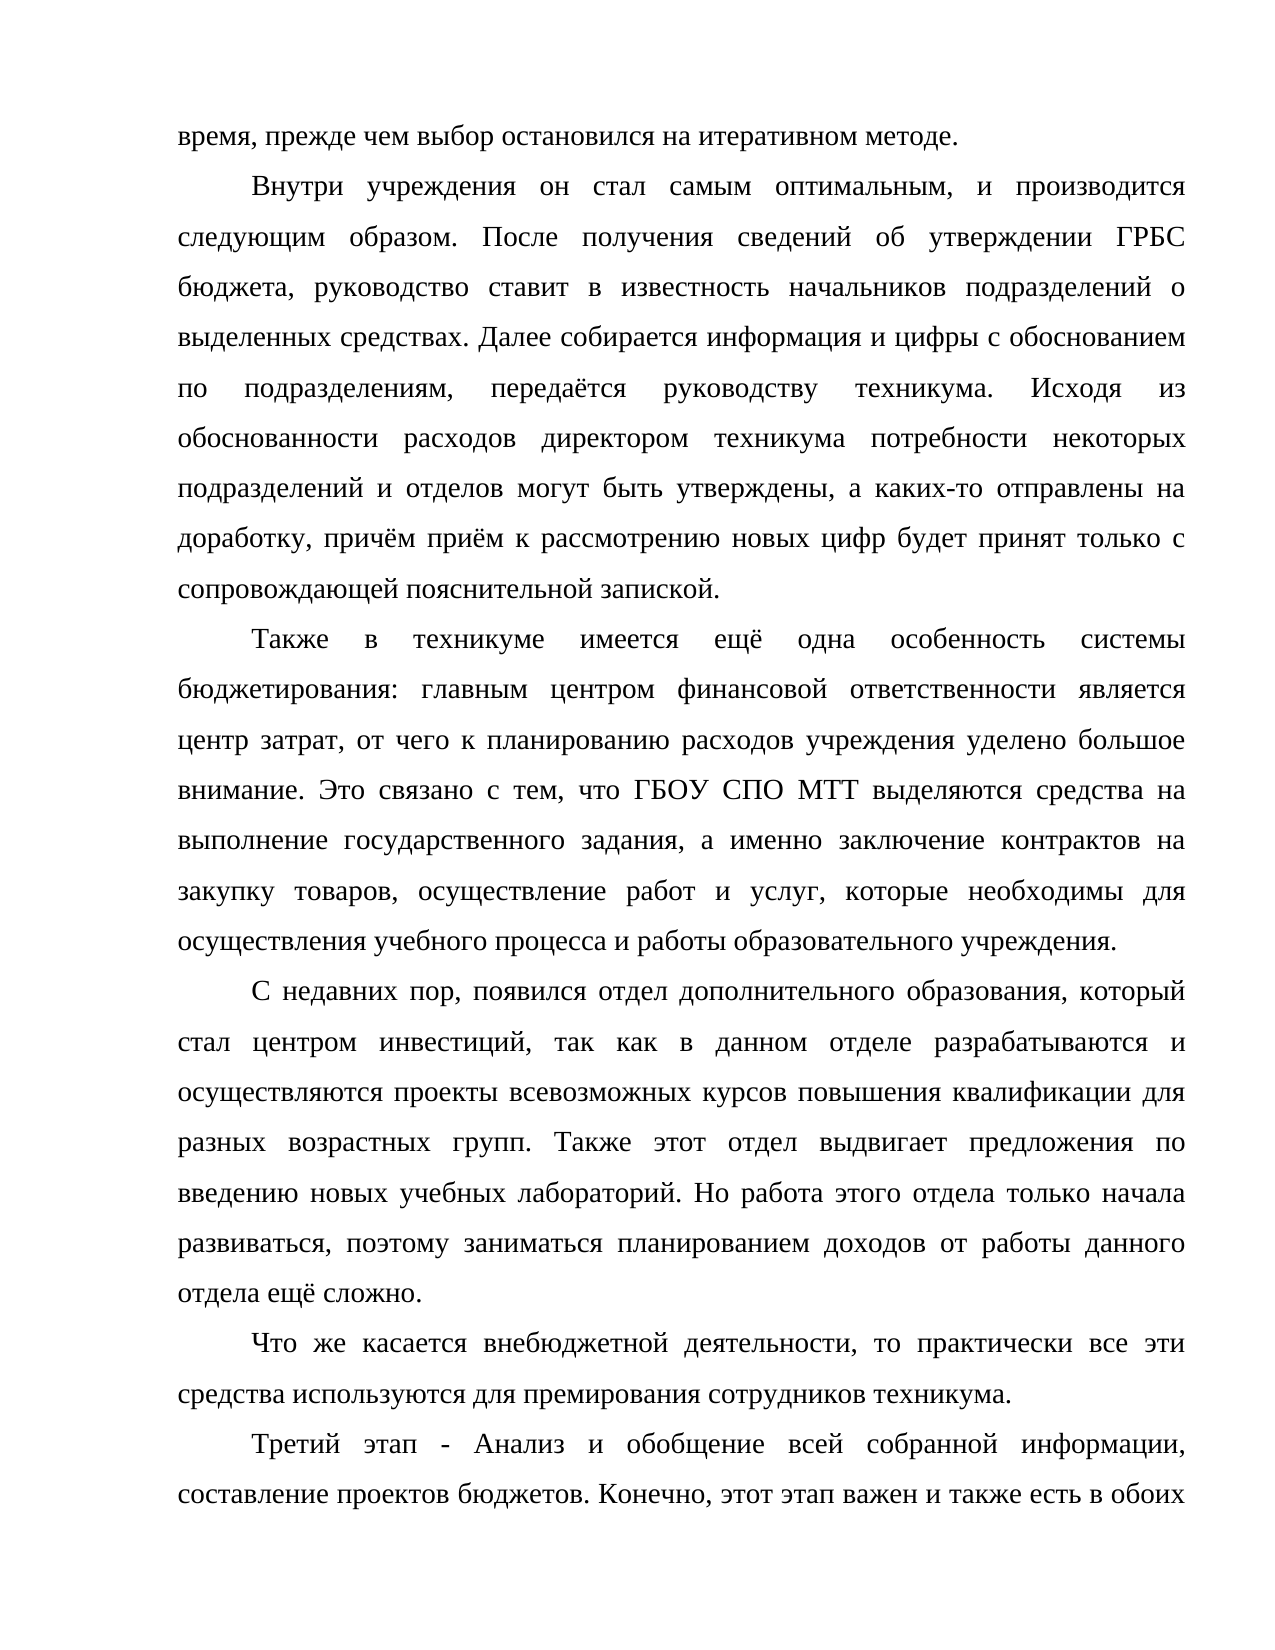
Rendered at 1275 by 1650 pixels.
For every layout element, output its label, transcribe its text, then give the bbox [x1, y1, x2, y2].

text С недавних пор, появился отдел дополнительного образования, который стал центром инвестиций, так как в данном отделе разрабатываются и осуществляются проекты всевозможных курсов повышения квалификации для разных возрастных групп. Также этот отдел выдвигает предложения по введению новых учебных лабораторий. Но работа этого отдела только начала развиваться, поэтому заниматься планированием доходов от работы данного отдела ещё сложно. [177, 973, 1186, 1309]
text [177, 118, 1186, 152]
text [177, 1426, 1186, 1510]
text Внутри учреждения он стал самым оптимальным, и производится следующим образом. После получения сведений об утверждении ГРБС бюджета, руководство ставит в известность начальников подразделений о выделенных средствах. Далее собирается информация и цифры с обоснованием по подразделениям, передаётся руководству техникума. Исходя из обоснованности расходов директором техникума потребности некоторых подразделений и отделов могут быть утверждены, а каких-то отправлены на доработку, причём приём к рассмотрению новых цифр будет принят только с сопровождающей пояснительной запиской. [177, 168, 1186, 604]
text Что же касается внебюджетной деятельности, то практически все эти средства используются для премирования сотрудников техникума. [177, 1326, 1186, 1409]
text Также в техникуме имеется ещё одна особенность системы бюджетирования: главным центром финансовой ответственности является центр затрат, от чего к планированию расходов учреждения уделено большое внимание. Это связано с тем, что ГБОУ СПО МТТ выделяются средства на выполнение государственного задания, а именно заключение контрактов на закупку товаров, осуществление работ и услуг, которые необходимы для осуществления учебного процесса и работы образовательного учреждения. [177, 621, 1186, 957]
